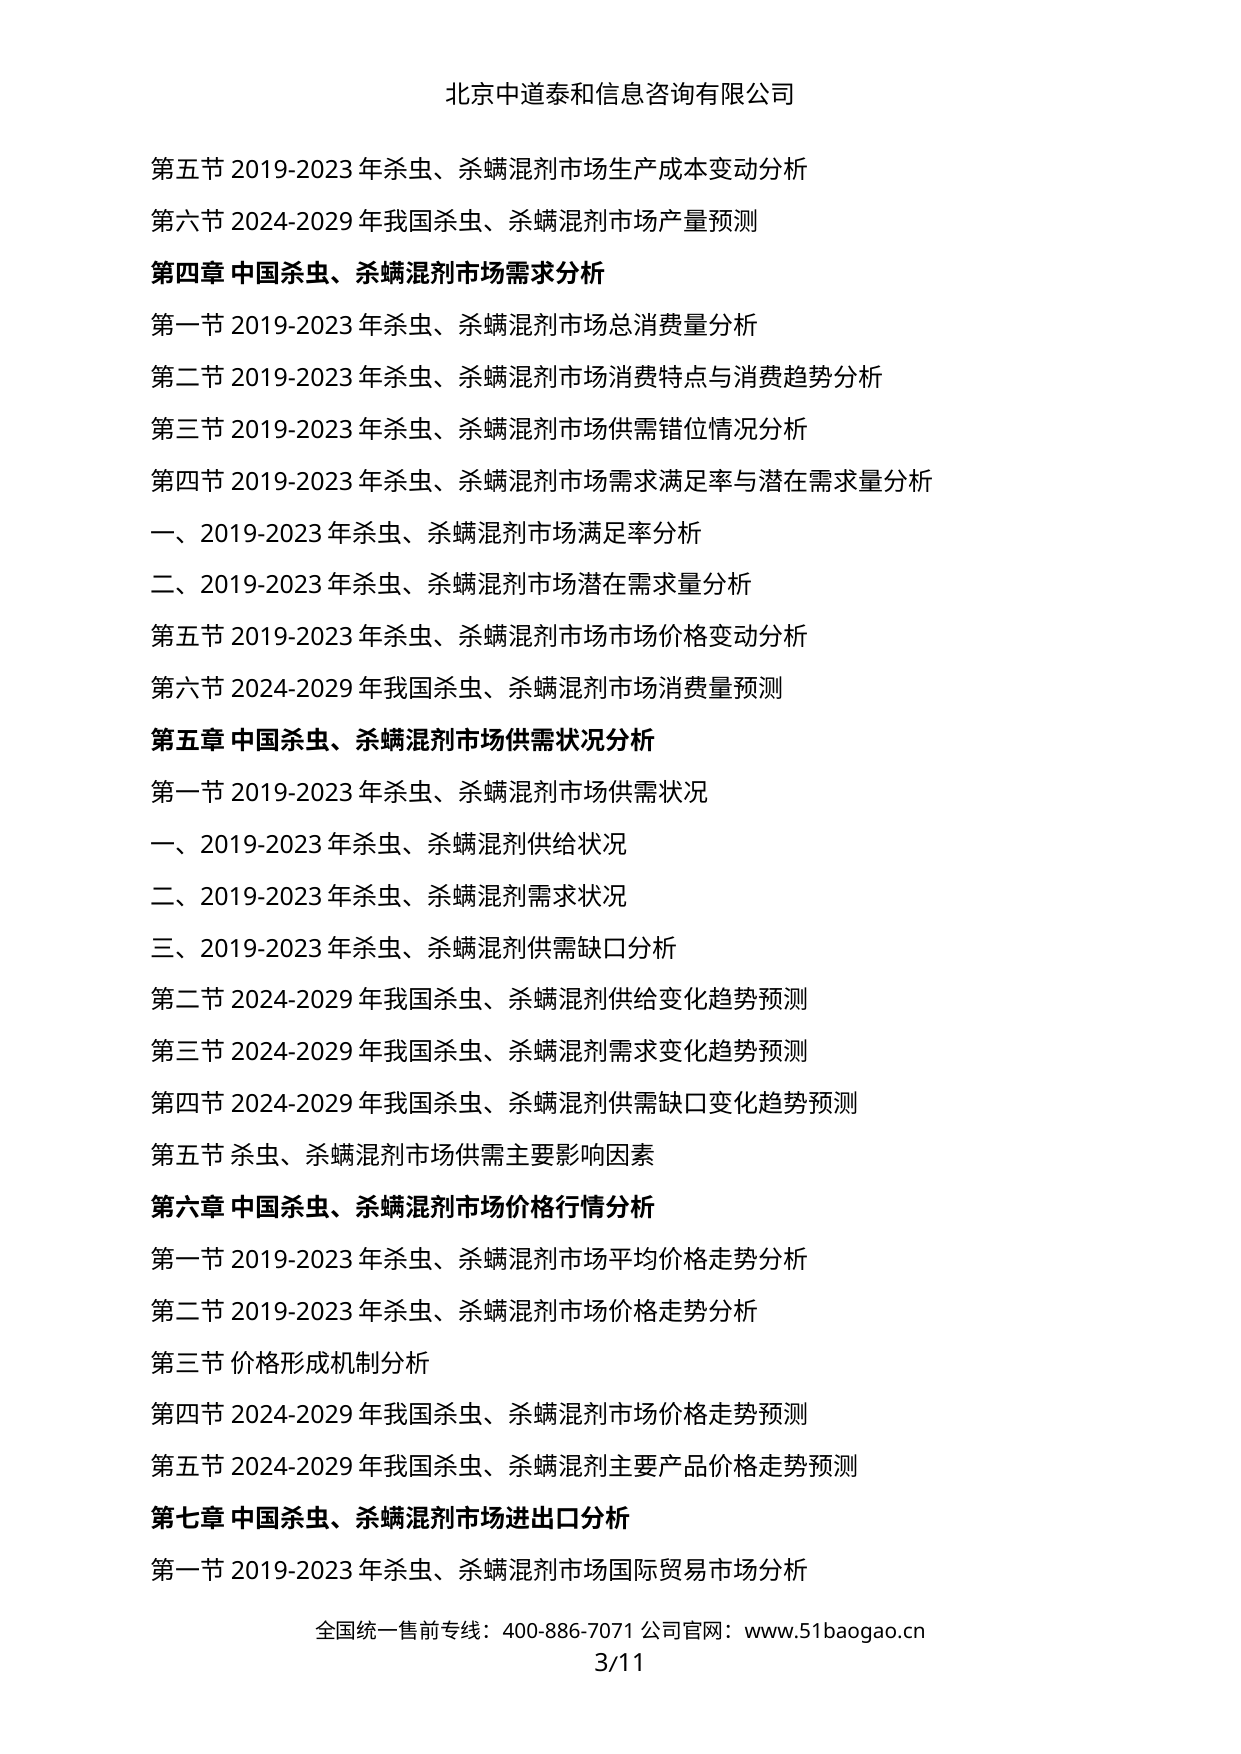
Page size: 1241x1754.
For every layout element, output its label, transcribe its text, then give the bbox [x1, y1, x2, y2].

text 第二节 2019-2023年杀虫、杀螨混剂市场消费特点与消费趋势分析 [150, 357, 1090, 394]
text 第六节 2024-2029年我国杀虫、杀螨混剂市场消费量预测 [150, 669, 1090, 705]
text 第五节 2019-2023年杀虫、杀螨混剂市场市场价格变动分析 [150, 617, 1090, 653]
text 第五节 2024-2029年我国杀虫、杀螨混剂主要产品价格走势预测 [150, 1447, 1090, 1483]
text 第一节 2019-2023年杀虫、杀螨混剂市场供需状况 [150, 772, 1090, 809]
text 第四节 2024-2029年我国杀虫、杀螨混剂供需缺口变化趋势预测 [150, 1084, 1090, 1120]
text 第二节 2024-2029年我国杀虫、杀螨混剂供给变化趋势预测 [150, 980, 1090, 1016]
text 第七章 中国杀虫、杀螨混剂市场进出口分析 [150, 1499, 1090, 1535]
text 第六节 2024-2029年我国杀虫、杀螨混剂市场产量预测 [150, 202, 1090, 238]
text 一、2019-2023年杀虫、杀螨混剂市场满足率分析 [150, 513, 1090, 549]
text 二、2019-2023年杀虫、杀螨混剂需求状况 [150, 876, 1090, 912]
text 第四章 中国杀虫、杀螨混剂市场需求分析 [150, 254, 1090, 290]
text 第三节 2024-2029年我国杀虫、杀螨混剂需求变化趋势预测 [150, 1032, 1090, 1068]
text 第三节 价格形成机制分析 [150, 1343, 1090, 1379]
text 第五节 杀虫、杀螨混剂市场供需主要影响因素 [150, 1136, 1090, 1172]
text 三、2019-2023年杀虫、杀螨混剂供需缺口分析 [150, 928, 1090, 964]
text 第一节 2019-2023年杀虫、杀螨混剂市场平均价格走势分析 [150, 1239, 1090, 1276]
text 第六章 中国杀虫、杀螨混剂市场价格行情分析 [150, 1187, 1090, 1224]
text 第一节 2019-2023年杀虫、杀螨混剂市场总消费量分析 [150, 306, 1090, 342]
text 一、2019-2023年杀虫、杀螨混剂供给状况 [150, 824, 1090, 861]
text 第四节 2019-2023年杀虫、杀螨混剂市场需求满足率与潜在需求量分析 [150, 461, 1090, 497]
text 第一节 2019-2023年杀虫、杀螨混剂市场国际贸易市场分析 [150, 1551, 1090, 1587]
text 第五章 中国杀虫、杀螨混剂市场供需状况分析 [150, 721, 1090, 757]
text 第四节 2024-2029年我国杀虫、杀螨混剂市场价格走势预测 [150, 1395, 1090, 1431]
text 二、2019-2023年杀虫、杀螨混剂市场潜在需求量分析 [150, 565, 1090, 601]
text 第三节 2019-2023年杀虫、杀螨混剂市场供需错位情况分析 [150, 409, 1090, 446]
text 第二节 2019-2023年杀虫、杀螨混剂市场价格走势分析 [150, 1291, 1090, 1327]
text 第五节 2019-2023年杀虫、杀螨混剂市场生产成本变动分析 [150, 150, 1090, 186]
